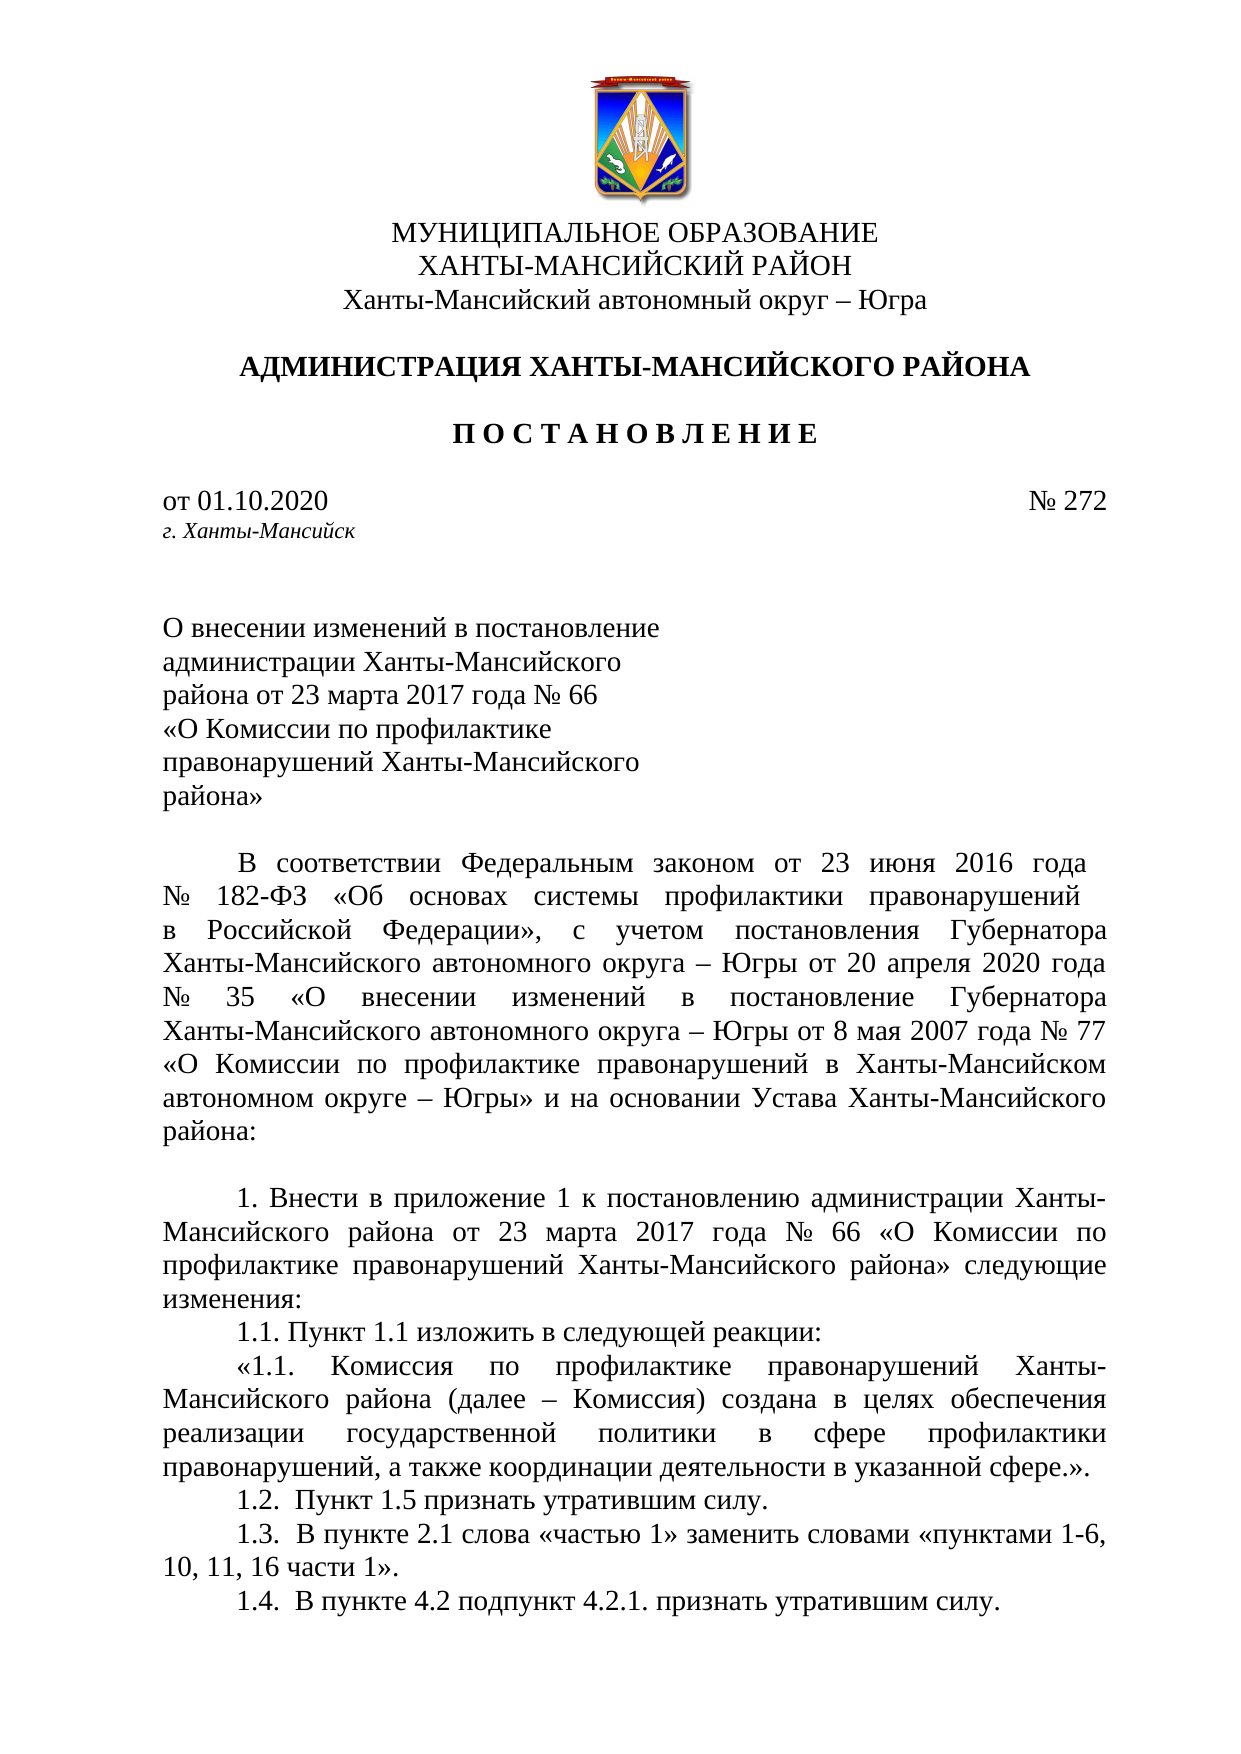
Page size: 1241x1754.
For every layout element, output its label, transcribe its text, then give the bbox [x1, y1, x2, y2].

text «1.1. Комиссия по профилактике правонарушений Ханты-Мансийского района (далее – Комиссия) создана в целях обеспечения реализации государственной политики в сфере профилактики правонарушений, а также координации деятельности в указанной сфере.». [162, 1348, 1107, 1482]
text О внесении изменений в постановление администрации Ханты-Мансийского района от 23 марта 2017 года № 66 «О Комиссии по профилактике правонарушений Ханты-Мансийского района» [162, 610, 694, 811]
text 1.2. Пункт 1.5 признать утратившим силу. [162, 1482, 1107, 1516]
text 1. Внести в приложение 1 к постановлению администрации Ханты-Мансийского района от 23 марта 2017 года № 66 «О Комиссии по профилактике правонарушений Ханты-Мансийского района» следующие изменения: [162, 1180, 1107, 1314]
text П О С Т А Н О В Л Е Н И Е [162, 416, 1107, 449]
text г. Ханты-Мансийск [162, 517, 1107, 543]
text 1.4. В пункте 4.2 подпункт 4.2.1. признать утратившим силу. [162, 1583, 1107, 1616]
text от 01.10.2020 № 272 [162, 483, 1107, 517]
text В соответствии Федеральным законом от 23 июня 2016 года № 182-ФЗ «Об основах системы профилактики правонарушений в Российской Федерации», с учетом постановления Губернатора Ханты-Мансийского автономного округа – Югры от 20 апреля 2020 года № 35 «О внесении изменений в постановление Губернатора Ханты-Мансийского автономного округа – Югры от 8 мая 2007 года № 77 «О Комиссии по профилактике правонарушений в Ханты-Мансийском автономном округе – Югры» и на основании Устава Ханты-Мансийского района: [162, 845, 1107, 1147]
text АДМИНИСТРАЦИЯ ХАНТЫ-МАНСИЙСКОГО РАЙОНА [162, 349, 1107, 382]
text 1.1. Пункт 1.1 изложить в следующей реакции: [162, 1314, 1107, 1348]
text 1.3. В пункте 2.1 слова «частью 1» заменить словами «пунктами 1-6, 10, 11, 16 части 1». [162, 1516, 1107, 1583]
text Ханты-Мансийский автономный округ – Югра [162, 282, 1107, 315]
text ХАНТЫ-МАНСИЙСКИЙ РАЙОН [162, 248, 1107, 282]
text МУНИЦИПАЛЬНОЕ ОБРАЗОВАНИЕ [162, 215, 1107, 248]
